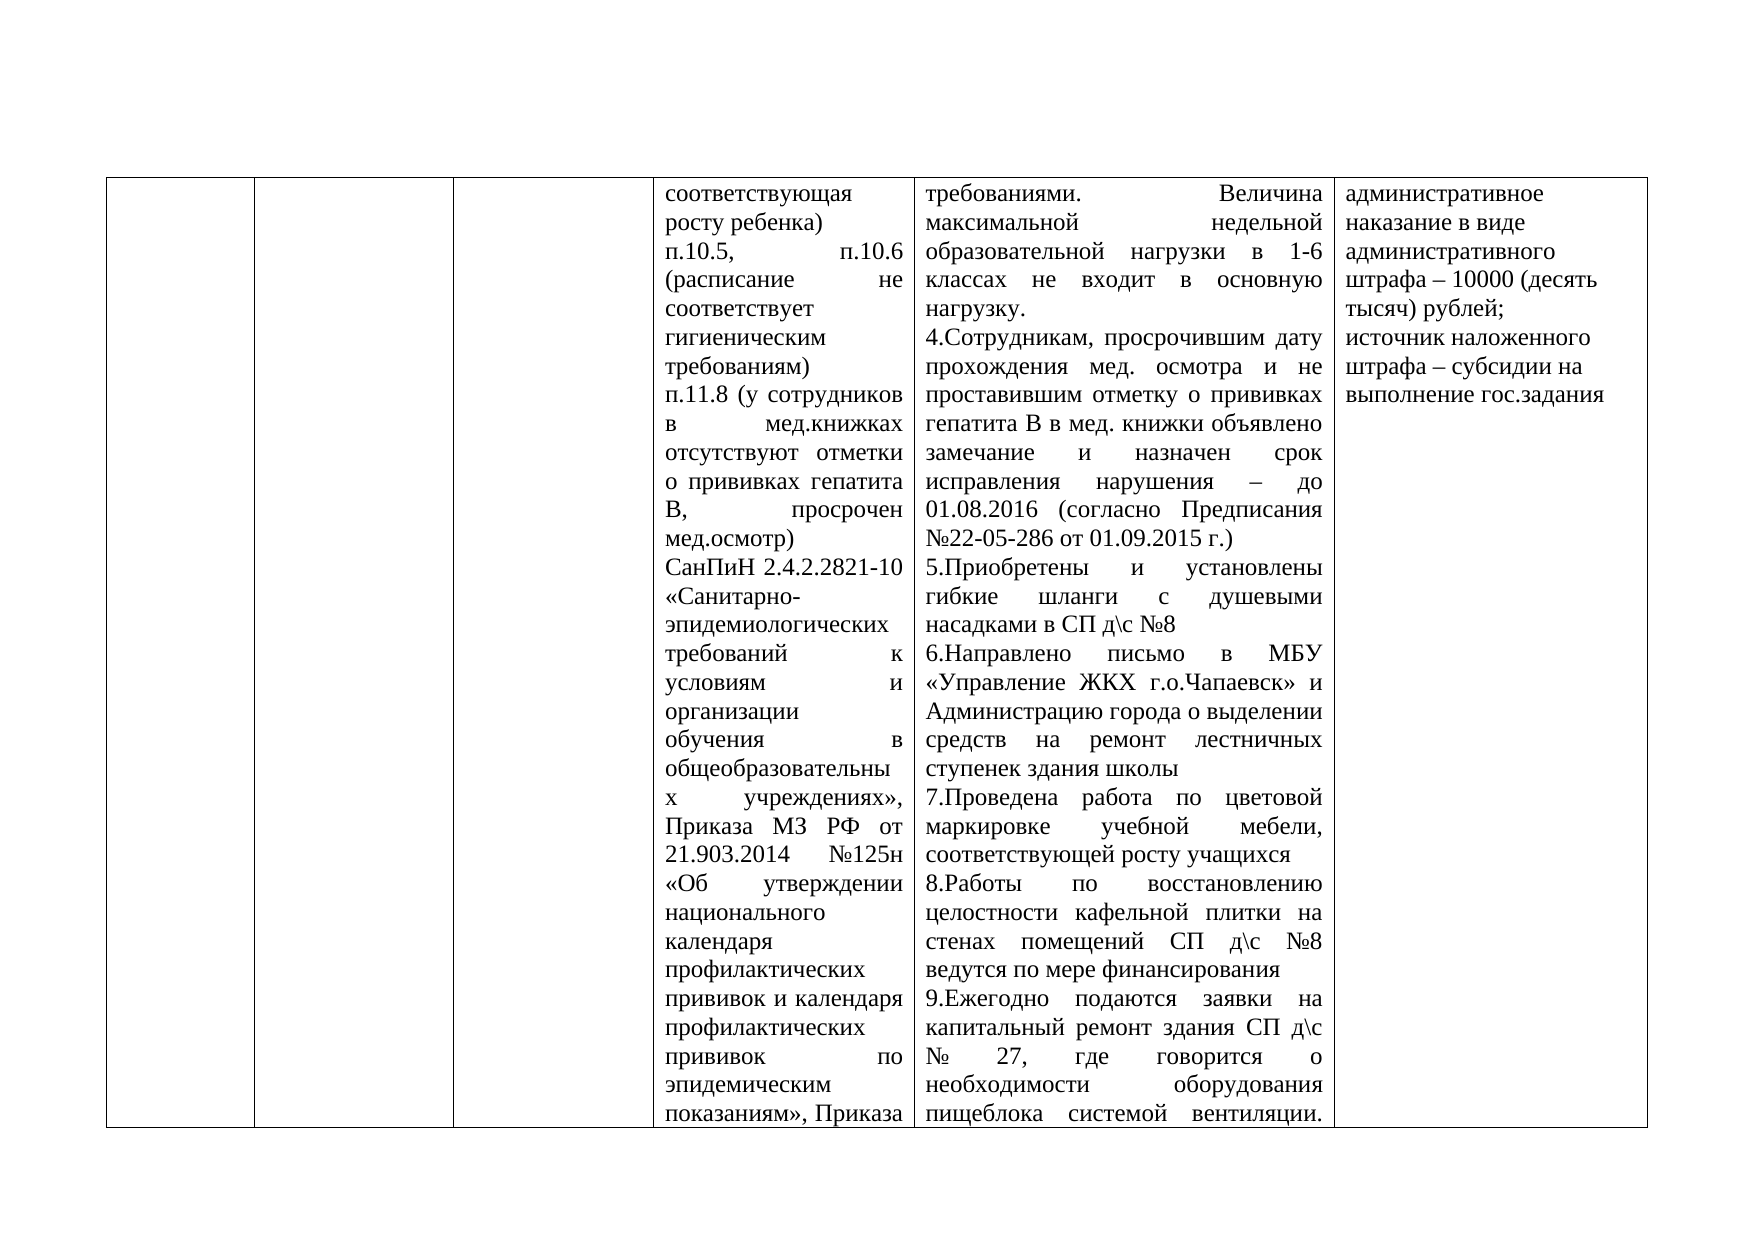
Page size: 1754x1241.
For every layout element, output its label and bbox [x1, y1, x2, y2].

table_cell [1335, 178, 1647, 1127]
table_cell [915, 178, 1334, 1127]
table_cell [454, 178, 653, 1127]
table_cell [654, 178, 914, 1127]
table_cell [255, 178, 453, 1127]
table_cell [107, 178, 254, 1127]
